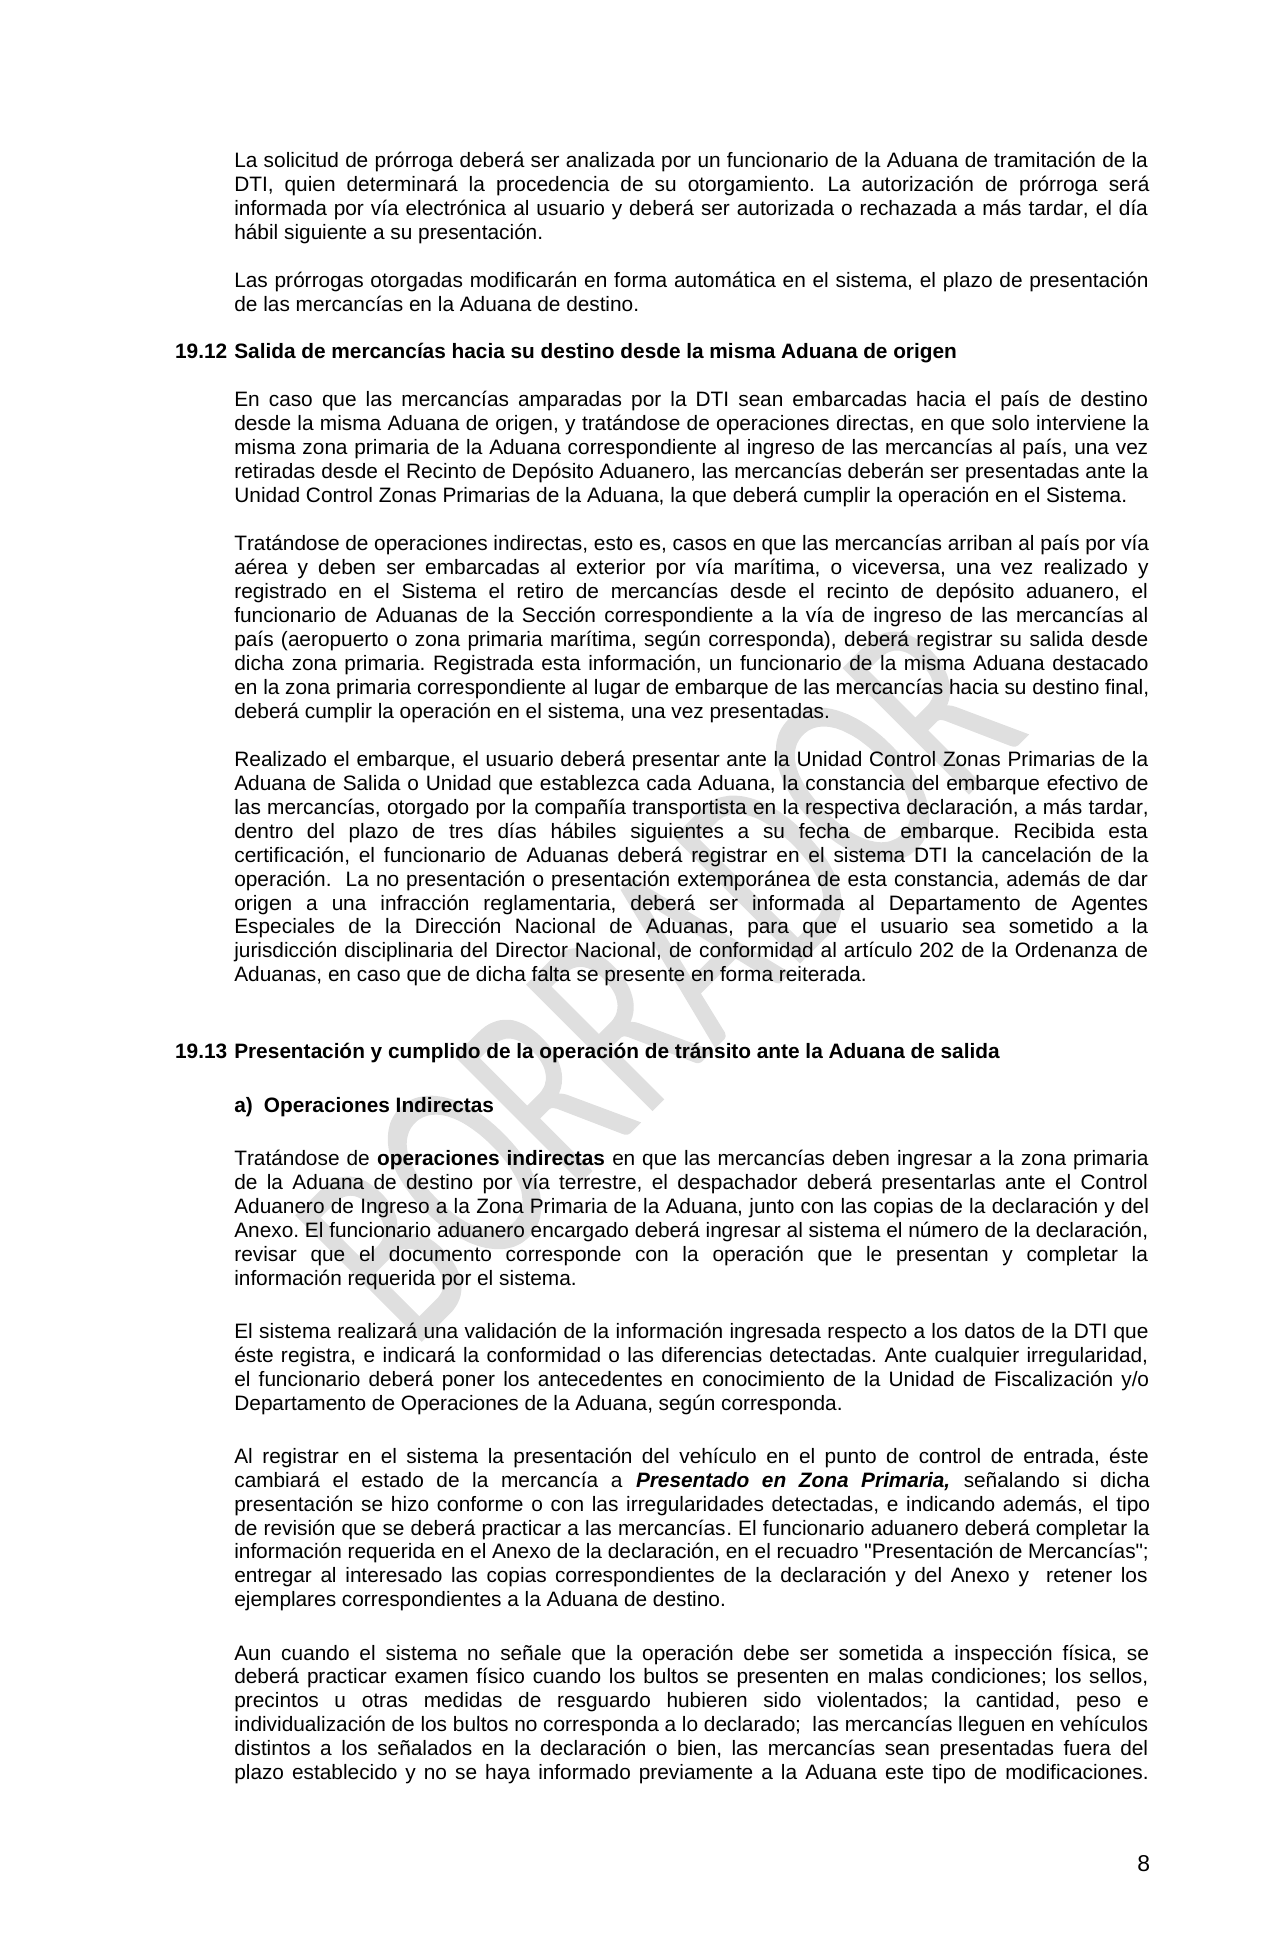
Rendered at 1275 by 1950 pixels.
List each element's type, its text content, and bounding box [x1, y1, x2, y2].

text Las prórrogas otorgadas modificarán en forma automática en el sistema, el plazo de presentación de las mercancías en la Aduana de destino. [234, 267, 1150, 315]
text La solicitud de prórroga deberá ser analizada por un funcionario de la Aduana de tramitación de la DTI, quien determinará la procedencia de su otorgamiento. La autorización de prórroga será informada por vía electrónica al usuario y deberá ser autorizada o rechazada a más tardar, el día hábil siguiente a su presentación. [234, 148, 1150, 243]
text Al registrar en el sistema la presentación del vehículo en el punto de control de entrada, éste cambiará el estado de la mercancía a Presentado en Zona Primaria, señalando si dicha presentación se hizo conforme o con las irregularidades detectadas, e indicando además, el tipo de revisión que se deberá practicar a las mercancías. El funcionario aduanero deberá completar la información requerida en el Anexo de la declaración, en el recuadro "Presentación de Mercancías"; entregar al interesado las copias correspondientes de la declaración y del Anexo y retener los ejemplares correspondientes a la Aduana de destino. [234, 1443, 1150, 1611]
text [234, 1640, 1150, 1784]
text Tratándose de operaciones indirectas, esto es, casos en que las mercancías arriban al país por vía aérea y deben ser embarcadas al exterior por vía marítima, o viceversa, una vez realizado y registrado en el Sistema el retiro de mercancías desde el recinto de depósito aduanero, el funcionario de Aduanas de la Sección correspondiente a la vía de ingreso de las mercancías al país (aeropuerto o zona primaria marítima, según corresponda), deberá registrar su salida desde dicha zona primaria. Registrada esta información, un funcionario de la misma Aduana destacado en la zona primaria correspondiente al lugar de embarque de las mercancías hacia su destino final, deberá cumplir la operación en el sistema, una vez presentadas. [234, 531, 1150, 723]
text Tratándose de operaciones indirectas en que las mercancías deben ingresar a la zona primaria de la Aduana de destino por vía terrestre, el despachador deberá presentarlas ante el Control Aduanero de Ingreso a la Zona Primaria de la Aduana, junto con las copias de la declaración y del Anexo. El funcionario aduanero encargado deberá ingresar al sistema el número de la declaración, revisar que el documento corresponde con la operación que le presentan y completar la información requerida por el sistema. [234, 1146, 1150, 1289]
text 19.12 Salida de mercancías hacia su destino desde la misma Aduana de origen [175, 339, 1150, 363]
text En caso que las mercancías amparadas por la DTI sean embarcadas hacia el país de destino desde la misma Aduana de origen, y tratándose de operaciones directas, en que solo interviene la misma zona primaria de la Aduana correspondiente al ingreso de las mercancías al país, una vez retiradas desde el Recinto de Depósito Aduanero, las mercancías deberán ser presentadas ante la Unidad Control Zonas Primarias de la Aduana, la que deberá cumplir la operación en el Sistema. [234, 387, 1150, 507]
text 19.13 Presentación y cumplido de la operación de tránsito ante la Aduana de salida [175, 1039, 1150, 1063]
text Realizado el embarque, el usuario deberá presentar ante la Unidad Control Zonas Primarias de la Aduana de Salida o Unidad que establezca cada Aduana, la constancia del embarque efectivo de las mercancías, otorgado por la compañía transportista en la respectiva declaración, a más tardar, dentro del plazo de tres días hábiles siguientes a su fecha de embarque. Recibida esta certificación, el funcionario de Aduanas deberá registrar en el sistema DTI la cancelación de la operación. La no presentación o presentación extemporánea de esta constancia, además de dar origen a una infracción reglamentaria, deberá ser informada al Departamento de Agentes Especiales de la Dirección Nacional de Aduanas, para que el usuario sea sometido a la jurisdicción disciplinaria del Director Nacional, de conformidad al artículo 202 de la Ordenanza de Aduanas, en caso que de dicha falta se presente en forma reiterada. [234, 747, 1150, 986]
text El sistema realizará una validación de la información ingresada respecto a los datos de la DTI que éste registra, e indicará la conformidad o las diferencias detectadas. Ante cualquier irregularidad, el funcionario deberá poner los antecedentes en conocimiento de la Unidad de Fiscalización y/o Departamento de Operaciones de la Aduana, según corresponda. [234, 1318, 1150, 1414]
text a) Operaciones Indirectas [234, 1092, 1150, 1116]
